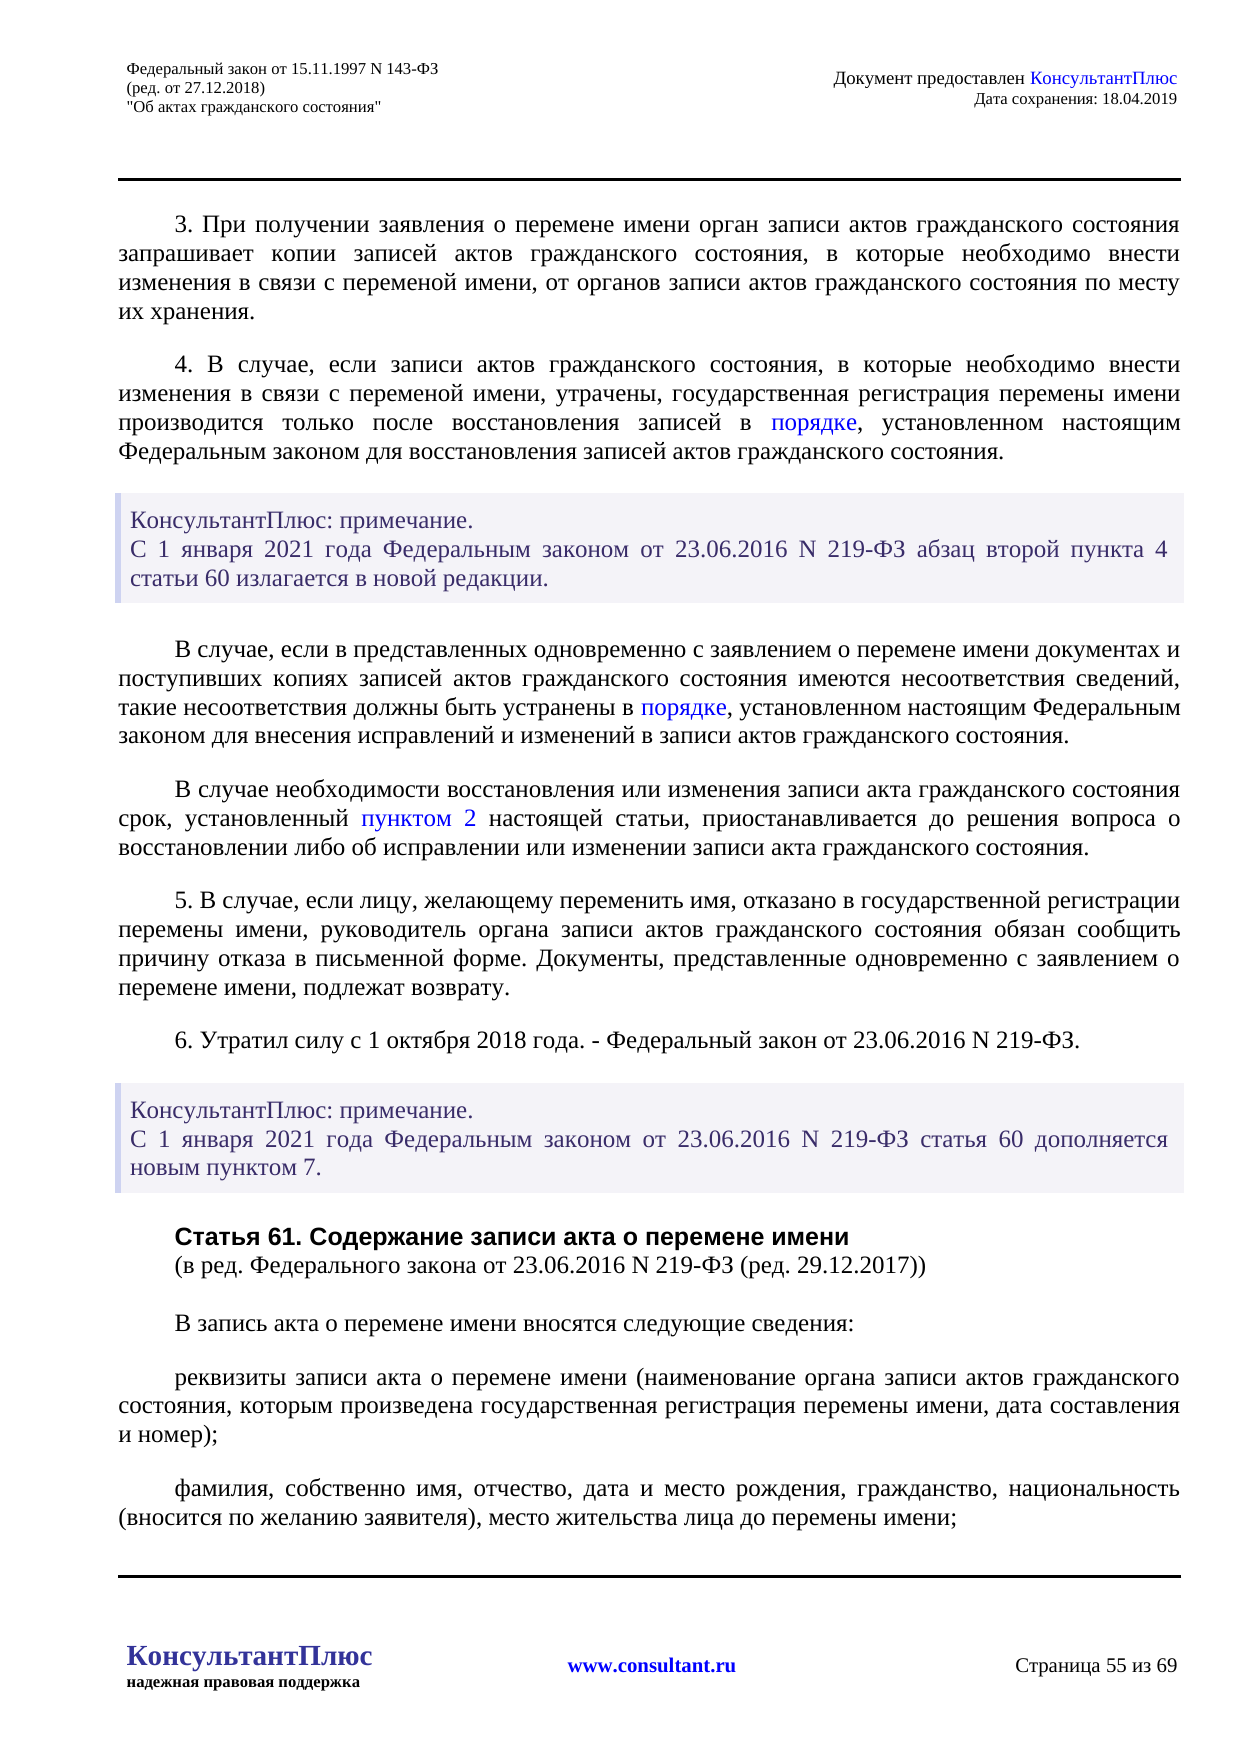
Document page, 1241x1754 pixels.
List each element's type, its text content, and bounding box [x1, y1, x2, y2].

text (в ред. Федерального закона от 23.06.2016 N 219-ФЗ (ред. 29.12.2017)) [118, 1250, 1181, 1279]
text В запись акта о перемене имени вносятся следующие сведения: [118, 1308, 1181, 1337]
text В случае необходимости восстановления или изменения записи акта гражданского состояния срок, установленный пунктом 2 настоящей статьи, приостанавливается до решения вопроса о восстановлении либо об исправлении или изменении записи акта гражданского состояния. [118, 774, 1181, 861]
text фамилия, собственно имя, отчество, дата и место рождения, гражданство, национальность (вносится по желанию заявителя), место жительства лица до перемены имени; [118, 1473, 1181, 1530]
text В случае, если в представленных одновременно с заявлением о перемене имени документах и поступивших копиях записей актов гражданского состояния имеются несоответствия сведений, такие несоответствия должны быть устранены в порядке, установленном настоящим Федеральным законом для внесения исправлений и изменений в записи актов гражданского состояния. [118, 634, 1181, 749]
text 6. Утратил силу с 1 октября 2018 года. - Федеральный закон от 23.06.2016 N 219-ФЗ. [118, 1026, 1181, 1054]
title Статья 61. Содержание записи акта о перемене имени [118, 1222, 1181, 1250]
text 5. В случае, если лицу, желающему переменить имя, отказано в государственной регистрации перемены имени, руководитель органа записи актов гражданского состояния обязан сообщить причину отказа в письменной форме. Документы, представленные одновременно с заявлением о перемене имени, подлежат возврату. [118, 886, 1181, 1001]
table_header КонсультантПлюс: примечание. С 1 января 2021 года Федеральным законом от 23.06.2016 N 219-ФЗ статья 60 дополняется новым пунктом 7. [121, 1083, 1178, 1193]
table_header КонсультантПлюс: примечание. С 1 января 2021 года Федеральным законом от 23.06.2016 N 219-ФЗ абзац второй пункта 4 статьи 60 излагается в новой редакции. [121, 493, 1178, 603]
text реквизиты записи акта о перемене имени (наименование органа записи актов гражданского состояния, которым произведена государственная регистрация перемены имени, дата составления и номер); [118, 1362, 1181, 1448]
text 3. При получении заявления о перемене имени орган записи актов гражданского состояния запрашивает копии записей актов гражданского состояния, в которые необходимо внести изменения в связи с переменой имени, от органов записи актов гражданского состояния по месту их хранения. [118, 209, 1181, 324]
text 4. В случае, если записи актов гражданского состояния, в которые необходимо внести изменения в связи с переменой имени, утрачены, государственная регистрация перемены имени производится только после восстановления записей в порядке, установленном настоящим Федеральным законом для восстановления записей актов гражданского состояния. [118, 349, 1181, 464]
